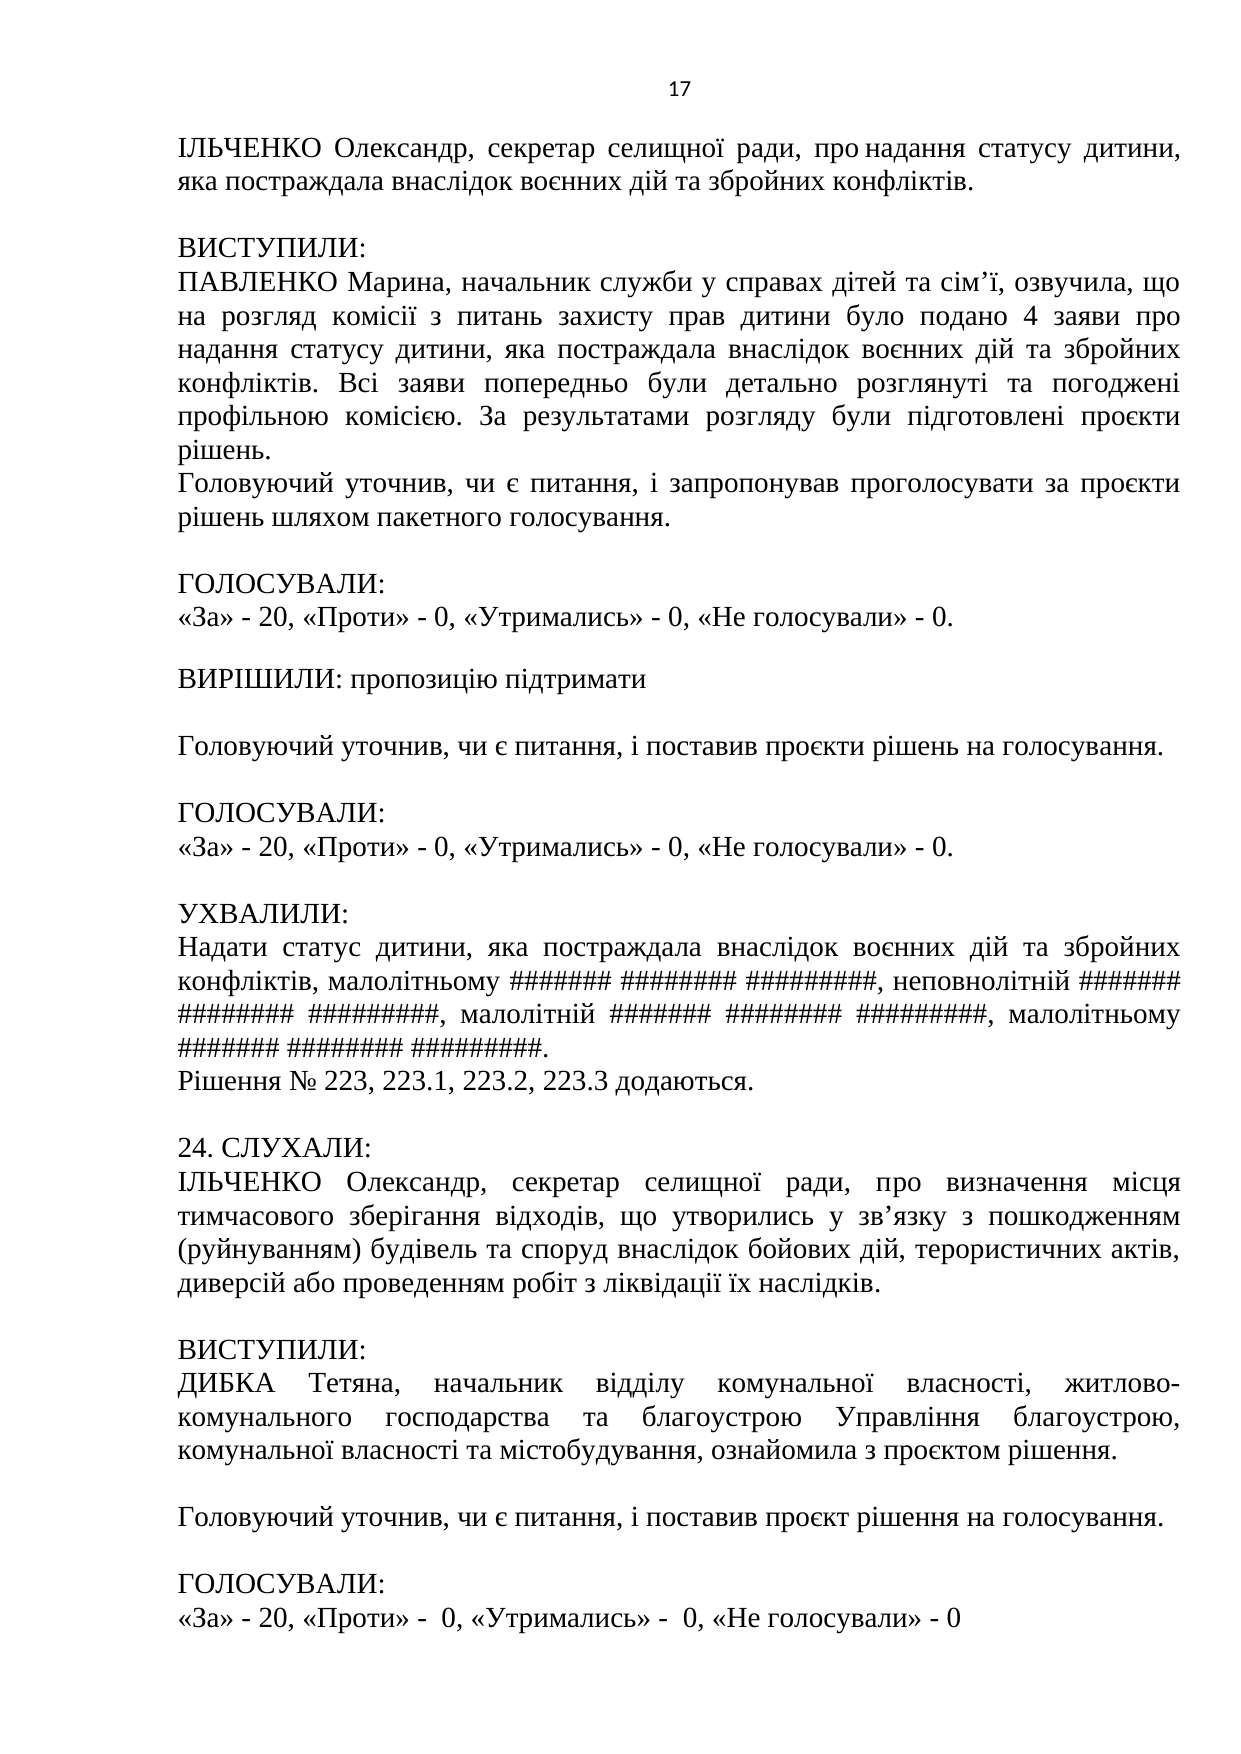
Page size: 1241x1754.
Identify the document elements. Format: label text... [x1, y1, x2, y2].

text ГОЛОСУВАЛИ: [177, 566, 1181, 599]
text Головуючий уточнив, чи є питання, і запропонував проголосувати за проєкти рішень шляхом пакетного голосування. [177, 465, 1181, 532]
text 24. СЛУХАЛИ: [177, 1131, 1181, 1164]
text ПАВЛЕНКО Марина, начальник служби у справах дітей та сім’ї, озвучила, що на розгляд комісії з питань захисту прав дитини було подано 4 заяви про надання статусу дитини, яка постраждала внаслідок воєнних дій та збройних конфліктів. Всі заяви попередньо були детально розглянуті та погоджені профільною комісією. За результатами розгляду були підготовлені проєкти рішень. [177, 264, 1181, 465]
text ГОЛОСУВАЛИ: [177, 1567, 1181, 1600]
text ВИСТУПИЛИ: [177, 1332, 1181, 1365]
text ІЛЬЧЕНКО Олександр, секретар селищної ради, про надання статусу дитини, яка постраждала внаслідок воєнних дій та збройних конфліктів. [177, 130, 1181, 197]
text Надати статус дитини, яка постраждала внаслідок воєнних дій та збройних конфліктів, малолітньому ####### ######## #########, неповнолітній ####### ######## #########, малолітній ####### ######## #########, малолітньому ####### ######## #########. [177, 929, 1181, 1063]
text ІЛЬЧЕНКО Олександр, секретар селищної ради, про визначення місця тимчасового зберігання відходів, що утворились у зв’язку з пошкодженням (руйнуванням) будівель та споруд внаслідок бойових дій, терористичних актів, диверсій або проведенням робіт з ліквідації їх наслідків. [177, 1164, 1181, 1298]
text Головуючий уточнив, чи є питання, і поставив проєкти рішень на голосування. [177, 728, 1181, 762]
text ВИСТУПИЛИ: [177, 231, 1181, 264]
text «За» - 20, «Проти» - 0, «Утримались» - 0, «Не голосували» - 0. [177, 599, 1181, 633]
text Головуючий уточнив, чи є питання, і поставив проєкт рішення на голосування. [177, 1499, 1181, 1533]
text Рішення № 223, 223.1, 223.2, 223.3 додаються. [177, 1063, 1181, 1097]
text ГОЛОСУВАЛИ: [177, 795, 1181, 829]
text УХВАЛИЛИ: [177, 896, 1181, 929]
text ДИБКА Тетяна, начальник відділу комунальної власності, житлово-комунального господарства та благоустрою Управління благоустрою, комунальної власності та містобудування, ознайомила з проєктом рішення. [177, 1365, 1181, 1466]
text «За» - 20, «Проти» - 0, «Утримались» - 0, «Не голосували» - 0 [177, 1600, 1181, 1634]
text «За» - 20, «Проти» - 0, «Утримались» - 0, «Не голосували» - 0. [177, 829, 1181, 862]
text ВИРІШИЛИ: пропозицію підтримати [177, 661, 1181, 694]
